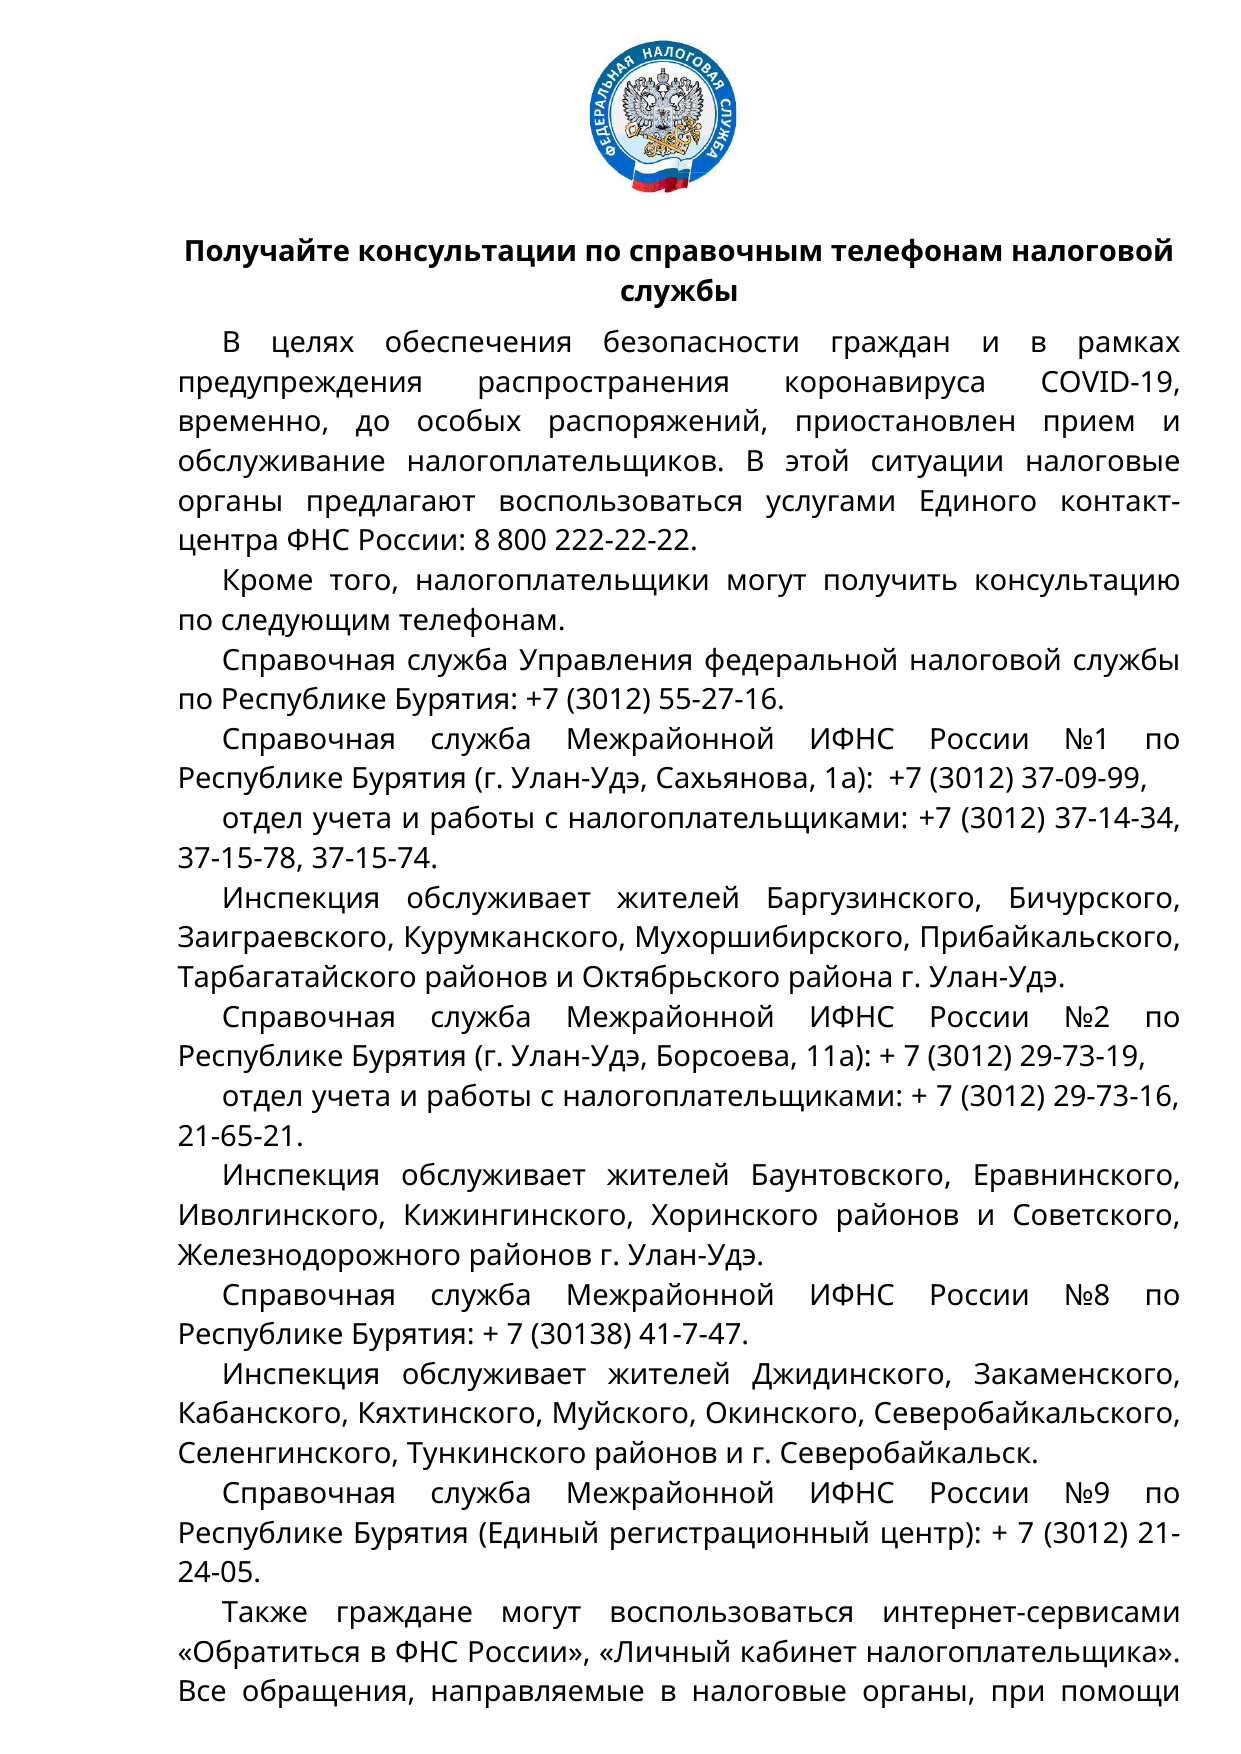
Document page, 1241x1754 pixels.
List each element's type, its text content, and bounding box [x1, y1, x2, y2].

text отдел учета и работы с налогоплательщиками: + 7 (3012) 29-73-16, 21-65-21. [177, 1075, 1181, 1155]
text Справочная служба Межрайонной ИФНС России №1 по Республике Бурятия (г. Улан-Удэ, Сахьянова, 1а): +7 (3012) 37-09-99, [177, 718, 1181, 797]
text Инспекция обслуживает жителей Баргузинского, Бичурского, Заиграевского, Курумканского, Мухоршибирского, Прибайкальского, Тарбагатайского районов и Октябрьского района г. Улан-Удэ. [177, 877, 1181, 996]
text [177, 1591, 1181, 1710]
text Кроме того, налогоплательщики могут получить консультацию по следующим телефонам. [177, 559, 1181, 639]
text В целях обеспечения безопасности граждан и в рамках предупреждения распространения коронавируса COVID-19, временно, до особых распоряжений, приостановлен прием и обслуживание налогоплательщиков. В этой ситуации налоговые органы предлагают воспользоваться услугами Единого контакт-центра ФНС России: 8 800 222-22-22. [177, 321, 1181, 559]
text Справочная служба Межрайонной ИФНС России №8 по Республике Бурятия: + 7 (30138) 41-7-47. [177, 1274, 1181, 1353]
text Справочная служба Межрайонной ИФНС России №9 по Республике Бурятия (Единый регистрационный центр): + 7 (3012) 21-24-05. [177, 1472, 1181, 1591]
text Инспекция обслуживает жителей Баунтовского, Еравнинского, Иволгинского, Кижингинского, Хоринского районов и Советского, Железнодорожного районов г. Улан-Удэ. [177, 1155, 1181, 1274]
picture [589, 40, 737, 197]
text Получайте консультации по справочным телефонам налоговой службы [177, 231, 1181, 310]
text Инспекция обслуживает жителей Джидинского, Закаменского, Кабанского, Кяхтинского, Муйского, Окинского, Северобайкальского, Селенгинского, Тункинского районов и г. Северобайкальск. [177, 1353, 1181, 1472]
text Справочная служба Межрайонной ИФНС России №2 по Республике Бурятия (г. Улан-Удэ, Борсоева, 11а): + 7 (3012) 29-73-19, [177, 996, 1181, 1075]
text отдел учета и работы с налогоплательщиками: +7 (3012) 37-14-34, 37-15-78, 37-15-74. [177, 797, 1181, 877]
text Справочная служба Управления федеральной налоговой службы по Республике Бурятия: +7 (3012) 55-27-16. [177, 639, 1181, 718]
